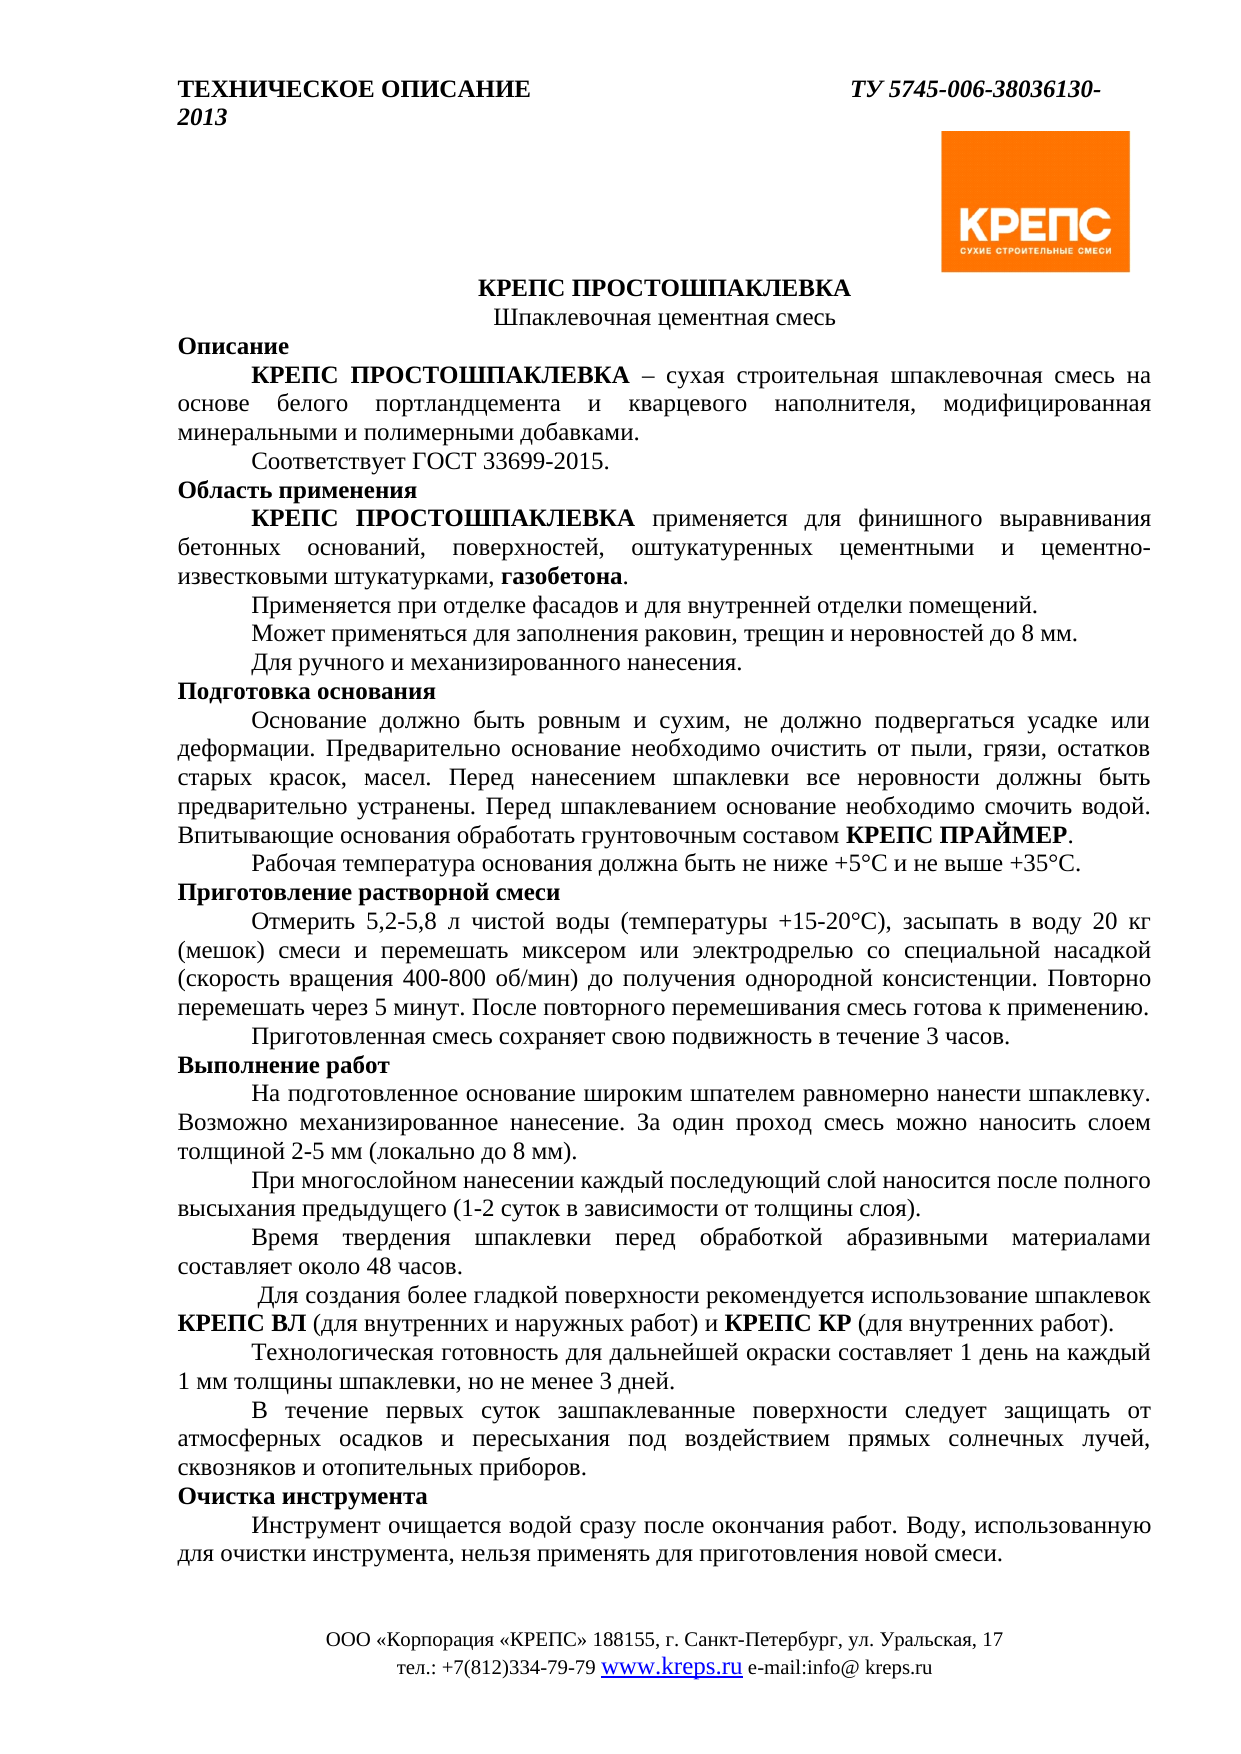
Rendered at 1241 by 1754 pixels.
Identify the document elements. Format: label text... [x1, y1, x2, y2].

text При многослойном нанесении каждый последующий слой наносится после полного высыхания предыдущего (1-2 суток в зависимости от толщины слоя). [177, 1165, 1152, 1222]
text Может применяться для заполнения раковин, трещин и неровностей до 8 мм. [177, 618, 1152, 647]
text Отмерить 5,2-5,8 л чистой воды (температуры +15-20°С), засыпать в воду 20 кг (мешок) смеси и перемешать миксером или электродрелью со специальной насадкой (скорость вращения 400-800 об/мин) до получения однородной консистенции. Повторно перемешать через 5 минут. После повторного перемешивания смесь готова к применению. [177, 906, 1152, 1021]
text КРЕПС ПРОСТОШПАКЛЕВКА [177, 274, 1152, 302]
text Область применения [177, 475, 1152, 503]
text Описание [177, 331, 1152, 360]
text Приготовленная смесь сохраняет свою подвижность в течение 3 часов. [177, 1021, 1152, 1050]
text Для создания более гладкой поверхности рекомендуется использование шпаклевок КРЕПС ВЛ (для внутренних и наружных работ) и КРЕПС КР (для внутренних работ). [177, 1280, 1152, 1337]
text Для ручного и механизированного нанесения. [177, 647, 1152, 676]
text Приготовление растворной смеси [177, 877, 1152, 906]
text Шпаклевочная цементная смесь [177, 302, 1152, 331]
text В течение первых суток зашпаклеванные поверхности следует защищать от атмосферных осадков и пересыхания под воздействием прямых солнечных лучей, сквозняков и отопительных приборов. [177, 1395, 1152, 1481]
text КРЕПС ПРОСТОШПАКЛЕВКА – сухая строительная шпаклевочная смесь на основе белого портландцемента и кварцевого наполнителя, модифицированная минеральными и полимерными добавками. [177, 360, 1152, 446]
text На подготовленное основание широким шпателем равномерно нанести шпаклевку. Возможно механизированное нанесение. За один проход смесь можно наносить слоем толщиной 2-5 мм (локально до 8 мм). [177, 1078, 1152, 1165]
text Время твердения шпаклевки перед обработкой абразивными материалами составляет около 48 часов. [177, 1222, 1152, 1280]
text Выполнение работ [177, 1050, 1152, 1078]
text КРЕПС ПРОСТОШПАКЛЕВКА применяется для финишного выравнивания бетонных оснований, поверхностей, оштукатуренных цементными и цементно-известковыми штукатурками, газобетона. [177, 503, 1152, 590]
text Инструмент очищается водой сразу после окончания работ. Воду, использованную для очистки инструмента, нельзя применять для приготовления новой смеси. [177, 1510, 1152, 1567]
text Подготовка основания [177, 676, 1152, 705]
text Соответствует ГОСТ 33699-2015. [177, 446, 1152, 475]
picture [177, 131, 1201, 274]
text Применяется при отделке фасадов и для внутренней отделки помещений. [177, 590, 1152, 618]
text Основание должно быть ровным и сухим, не должно подвергаться усадке или деформации. Предварительно основание необходимо очистить от пыли, грязи, остатков старых красок, масел. Перед нанесением шпаклевки все неровности должны быть предварительно устранены. Перед шпаклеванием основание необходимо смочить водой. Впитывающие основания обработать грунтовочным составом КРЕПС ПРАЙМЕР. [177, 705, 1152, 848]
text Очистка инструмента [177, 1481, 1152, 1510]
text Рабочая температура основания должна быть не ниже +5°С и не выше +35°С. [177, 848, 1152, 877]
text Технологическая готовность для дальнейшей окраски составляет 1 день на каждый 1 мм толщины шпаклевки, но не менее 3 дней. [177, 1337, 1152, 1395]
